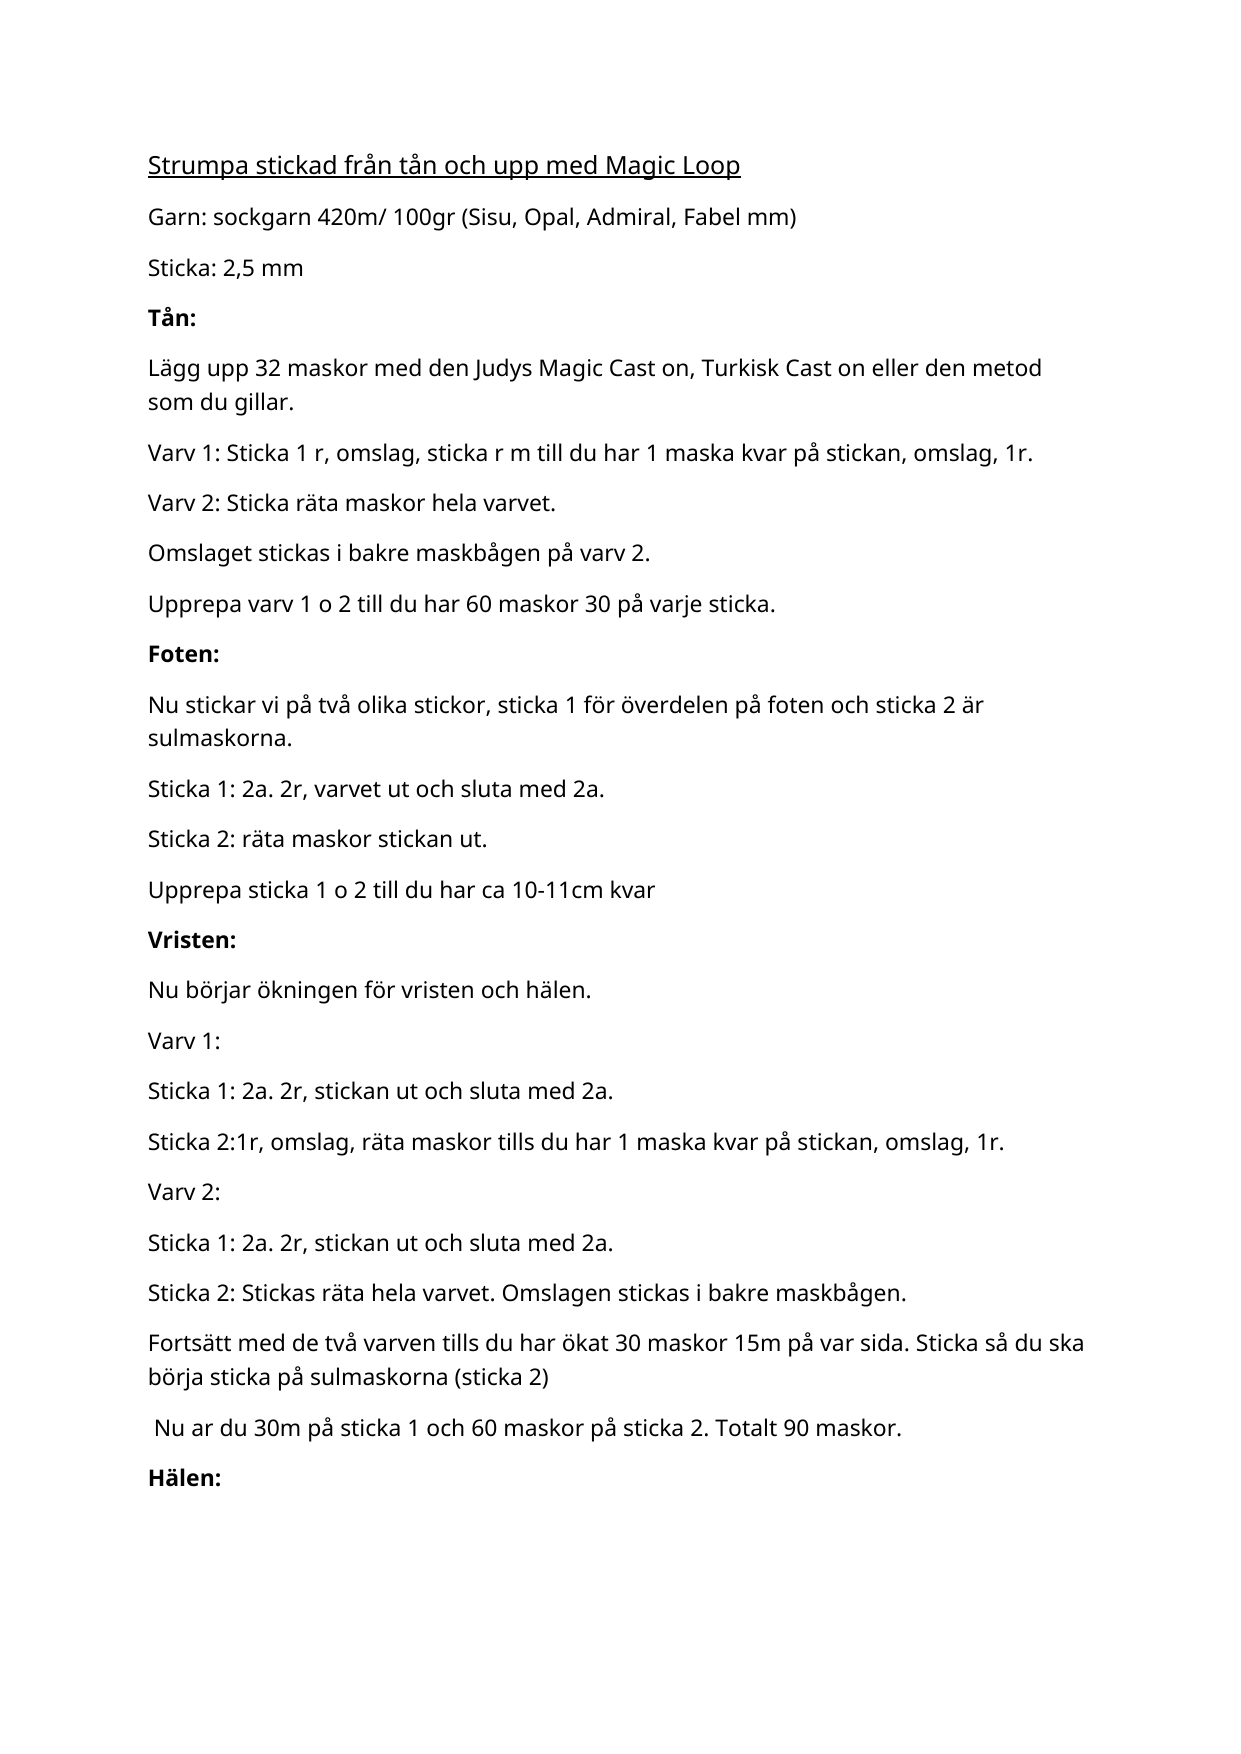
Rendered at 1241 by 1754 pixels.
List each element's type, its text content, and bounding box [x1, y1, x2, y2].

text Hälen: [148, 1462, 1093, 1493]
text Sticka: 2,5 mm [148, 251, 1093, 283]
text Omslaget stickas i bakre maskbågen på varv 2. [148, 537, 1093, 568]
text Sticka 1: 2a. 2r, stickan ut och sluta med 2a. [148, 1075, 1093, 1106]
text Nu börjar ökningen för vristen och hälen. [148, 974, 1093, 1006]
text Varv 1: [148, 1025, 1093, 1056]
text Upprepa sticka 1 o 2 till du har ca 10-11cm kvar [148, 873, 1093, 905]
text Upprepa varv 1 o 2 till du har 60 maskor 30 på varje sticka. [148, 588, 1093, 619]
text Sticka 2:1r, omslag, räta maskor tills du har 1 maska kvar på stickan, omslag, 1r. [148, 1126, 1093, 1157]
text Sticka 1: 2a. 2r, stickan ut och sluta med 2a. [148, 1226, 1093, 1258]
text Garn: sockgarn 420m/ 100gr (Sisu, Opal, Admiral, Fabel mm) [148, 201, 1093, 232]
text Nu stickar vi på två olika stickor, sticka 1 för överdelen på foten och sticka 2 är sulmaskorna. [148, 688, 1093, 753]
text Sticka 2: Stickas räta hela varvet. Omslagen stickas i bakre maskbågen. [148, 1277, 1093, 1308]
text Varv 1: Sticka 1 r, omslag, sticka r m till du har 1 maska kvar på stickan, omslag, 1r. [148, 436, 1093, 468]
text Vristen: [148, 924, 1093, 955]
text Sticka 1: 2a. 2r, varvet ut och sluta med 2a. [148, 773, 1093, 804]
text Strumpa stickad från tån och upp med Magic Loop [148, 148, 1093, 182]
text Varv 2: Sticka räta maskor hela varvet. [148, 487, 1093, 518]
text Foten: [148, 638, 1093, 669]
text Sticka 2: räta maskor stickan ut. [148, 823, 1093, 854]
text Fortsätt med de två varven tills du har ökat 30 maskor 15m på var sida. Sticka så du ska börja sticka på sulmaskorna (sticka 2) [148, 1327, 1093, 1392]
text Varv 2: [148, 1176, 1093, 1207]
text Tån: [148, 302, 1093, 333]
text Lägg upp 32 maskor med den Judys Magic Cast on, Turkisk Cast on eller den metod som du gillar. [148, 352, 1093, 417]
text Nu ar du 30m på sticka 1 och 60 maskor på sticka 2. Totalt 90 maskor. [148, 1411, 1093, 1443]
